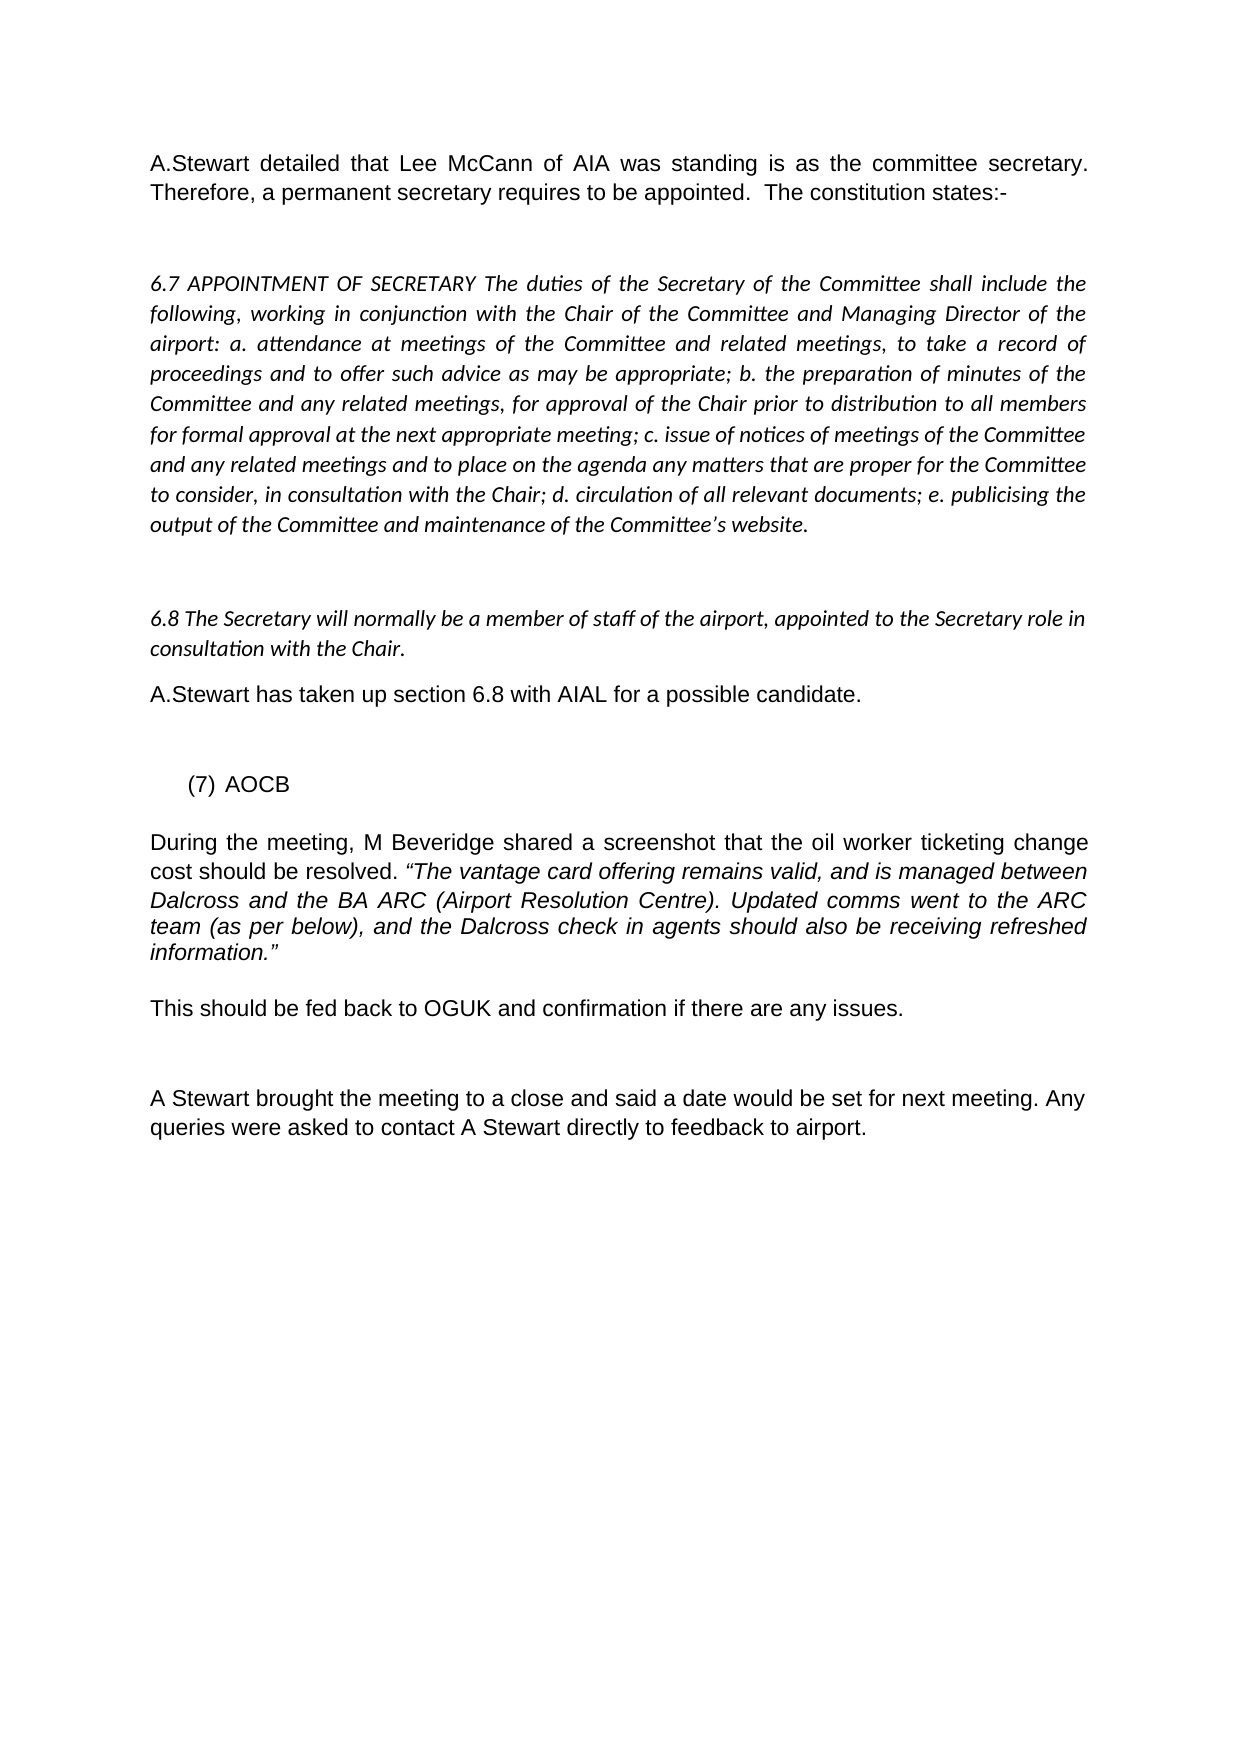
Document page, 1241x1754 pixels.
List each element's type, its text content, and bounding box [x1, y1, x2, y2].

list AOCB [187, 771, 1090, 798]
text During the meeting, M Beveridge shared a screenshot that the oil worker ticketing change cost should be resolved. “The vantage card offering remains valid, and is managed between Dalcross and the BA ARC (Airport Resolution Centre). Updated comms went to the ARC team (as per below), and the Dalcross check in agents should also be receiving refreshed information.” [150, 829, 1090, 966]
text A.Stewart detailed that Lee McCann of AIA was standing is as the committee secretary. Therefore, a permanent secretary requires to be appointed. The constitution states:- [150, 150, 1090, 205]
text 6.7 APPOINTMENT OF SECRETARY The duties of the Secretary of the Committee shall include the following, working in conjunction with the Chair of the Committee and Managing Director of the airport: a. attendance at meetings of the Committee and related meetings, to take a record of proceedings and to offer such advice as may be appropriate; b. the preparation of minutes of the Committee and any related meetings, for approval of the Chair prior to distribution to all members for formal approval at the next appropriate meeting; c. issue of notices of meetings of the Committee and any related meetings and to place on the agenda any matters that are proper for the Committee to consider, in consultation with the Chair; d. circulation of all relevant documents; e. publicising the output of the Committee and maintenance of the Committee’s website. [150, 269, 1090, 538]
text 6.8 The Secretary will normally be a member of staff of the airport, appointed to the Secretary role in consultation with the Chair. [150, 604, 1090, 662]
text A.Stewart has taken up section 6.8 with AIAL for a possible candidate. [150, 681, 1090, 707]
text A Stewart brought the meeting to a close and said a date would be set for next meeting. Any queries were asked to contact A Stewart directly to feedback to airport. [150, 1085, 1090, 1140]
text This should be fed back to OGUK and confirmation if there are any issues. [150, 995, 1090, 1021]
